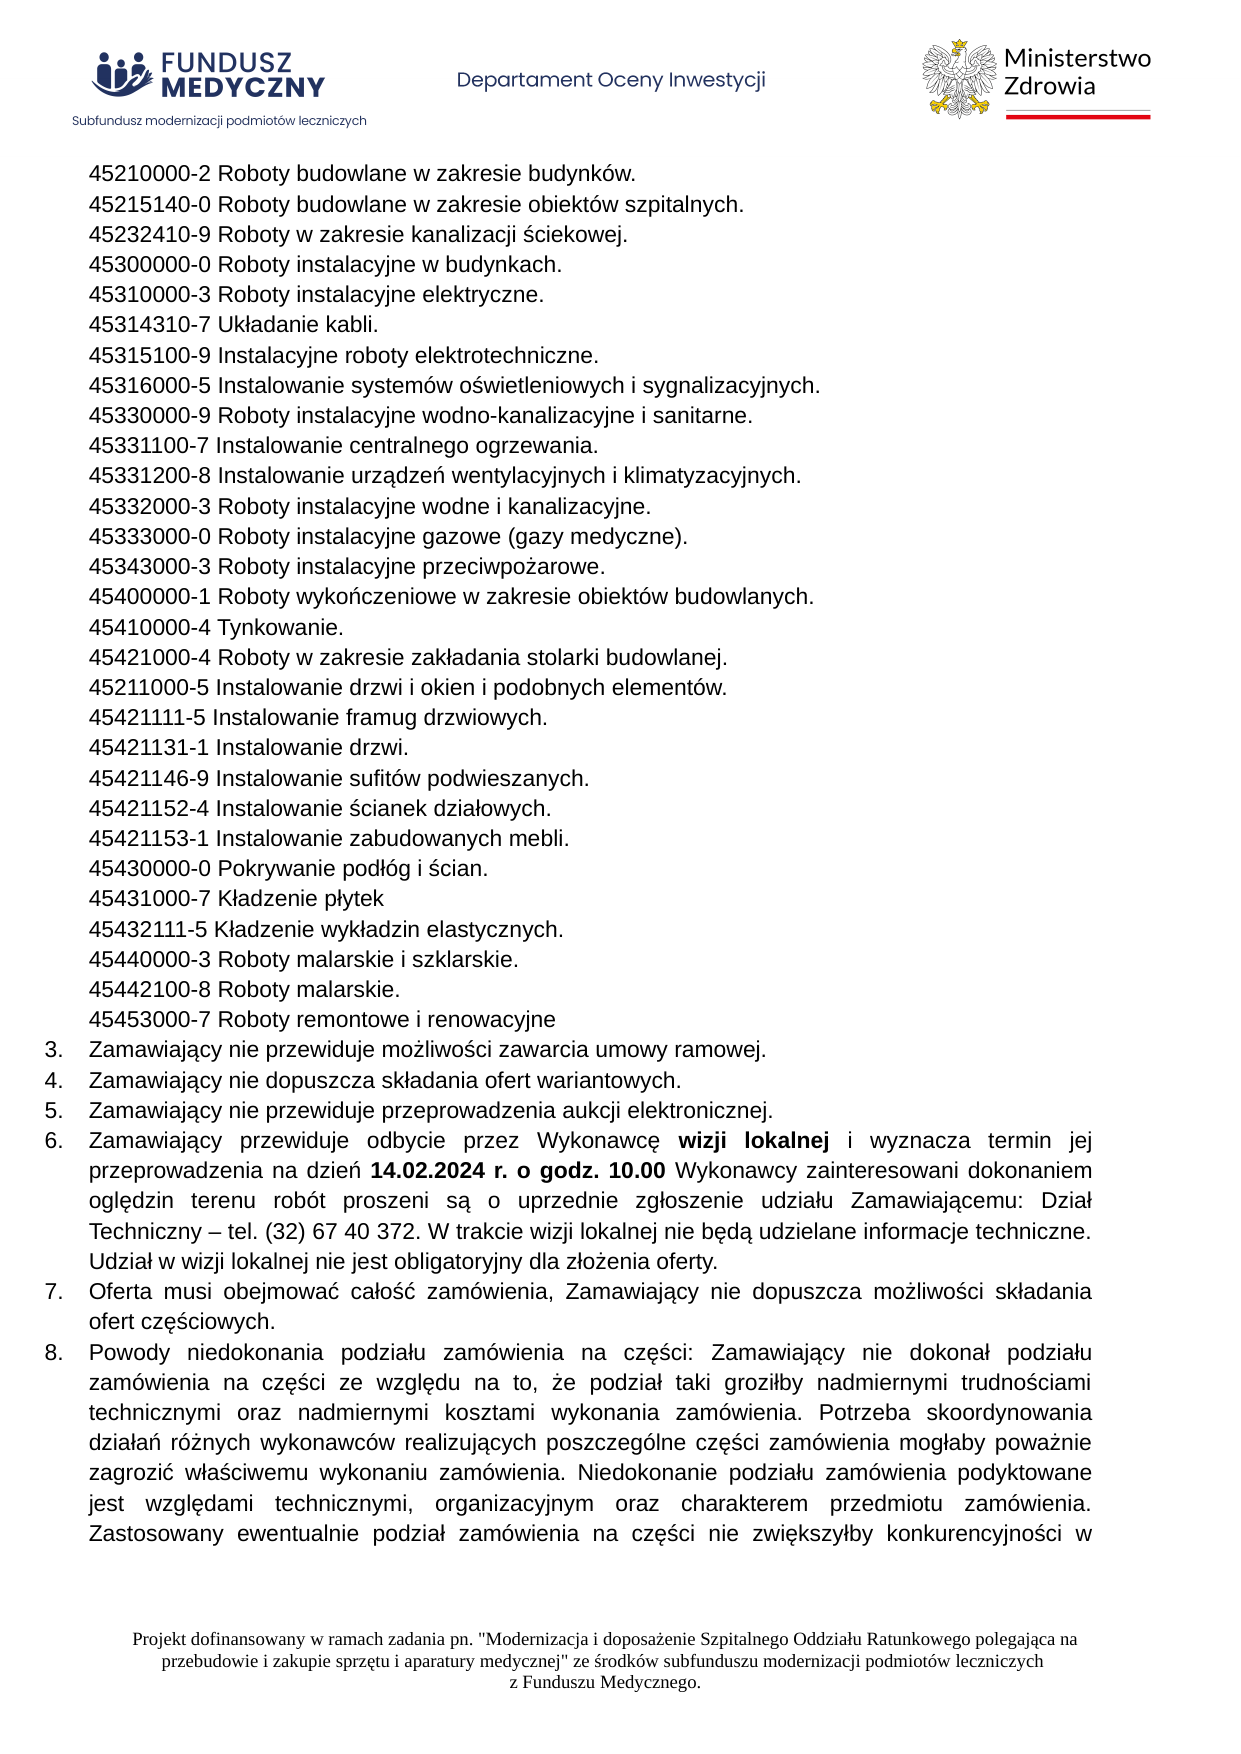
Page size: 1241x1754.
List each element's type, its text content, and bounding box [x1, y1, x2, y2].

text 45430000-0 Pokrywanie podłóg i ścian. [88, 855, 1093, 881]
text 45330000-9 Roboty instalacyjne wodno-kanalizacyjne i sanitarne. [88, 402, 1093, 428]
text 45431000-7 Kładzenie płytek [88, 885, 1093, 912]
text 45421152-4 Instalowanie ścianek działowych. [88, 795, 1093, 821]
text 45315100-9 Instalacyjne roboty elektrotechniczne. [88, 342, 1093, 368]
text 45453000-7 Roboty remontowe i renowacyjne [88, 1006, 1093, 1032]
text 45400000-1 Roboty wykończeniowe w zakresie obiektów budowlanych. [88, 583, 1093, 609]
text 45316000-5 Instalowanie systemów oświetleniowych i sygnalizacyjnych. [88, 372, 1093, 398]
list Zamawiający nie przewiduje możliwości zawarcia umowy ramowej. [44, 1036, 1093, 1063]
text 45432111-5 Kładzenie wykładzin elastycznych. [88, 916, 1093, 942]
text 45421131-1 Instalowanie drzwi. [88, 734, 1093, 761]
text 45333000-0 Roboty instalacyjne gazowe (gazy medyczne). [88, 523, 1093, 549]
text 45300000-0 Roboty instalacyjne w budynkach. [88, 251, 1093, 277]
list Zamawiający nie dopuszcza składania ofert wariantowych. [44, 1067, 1093, 1093]
picture [0, 1, 1241, 157]
text 45314310-7 Układanie kabli. [88, 311, 1093, 338]
text 45310000-3 Roboty instalacyjne elektryczne. [88, 281, 1093, 307]
text 45442100-8 Roboty malarskie. [88, 976, 1093, 1002]
text 45210000-2 Roboty budowlane w zakresie budynków. [88, 148, 1093, 187]
list Zamawiający nie przewiduje przeprowadzenia aukcji elektronicznej. [44, 1097, 1093, 1123]
text 45211000-5 Instalowanie drzwi i okien i podobnych elementów. [88, 674, 1093, 700]
text 45410000-4 Tynkowanie. [88, 613, 1093, 640]
list Oferta musi obejmować całość zamówienia, Zamawiający nie dopuszcza możliwości składania ofert częściowych. [44, 1278, 1093, 1334]
text 45440000-3 Roboty malarskie i szklarskie. [88, 946, 1093, 972]
text 45421146-9 Instalowanie sufitów podwieszanych. [88, 764, 1093, 791]
text 45421000-4 Roboty w zakresie zakładania stolarki budowlanej. [88, 644, 1093, 670]
text 45232410-9 Roboty w zakresie kanalizacji ściekowej. [88, 221, 1093, 247]
text 45421111-5 Instalowanie framug drzwiowych. [88, 704, 1093, 730]
text 45332000-3 Roboty instalacyjne wodne i kanalizacyjne. [88, 493, 1093, 519]
text 45331200-8 Instalowanie urządzeń wentylacyjnych i klimatyzacyjnych. [88, 462, 1093, 489]
list Zamawiający przewiduje odbycie przez Wykonawcę wizji lokalnej i wyznacza termin jej przeprowadzenia na dzień 14.02.2024 r. o godz. 10.00 Wykonawcy zainteresowani dokonaniem oględzin terenu robót proszeni są o uprzednie zgłoszenie udziału Zamawiającemu: Dział Techniczny – tel. (32) 67 40 372. W trakcie wizji lokalnej nie będą udzielane informacje techniczne. Udział w wizji lokalnej nie jest obligatoryjny dla złożenia oferty. [44, 1127, 1093, 1274]
text 45421153-1 Instalowanie zabudowanych mebli. [88, 825, 1093, 851]
text 45343000-3 Roboty instalacyjne przeciwpożarowe. [88, 553, 1093, 579]
text 45331100-7 Instalowanie centralnego ogrzewania. [88, 432, 1093, 458]
text 45215140-0 Roboty budowlane w zakresie obiektów szpitalnych. [88, 191, 1093, 217]
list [44, 1338, 1093, 1546]
